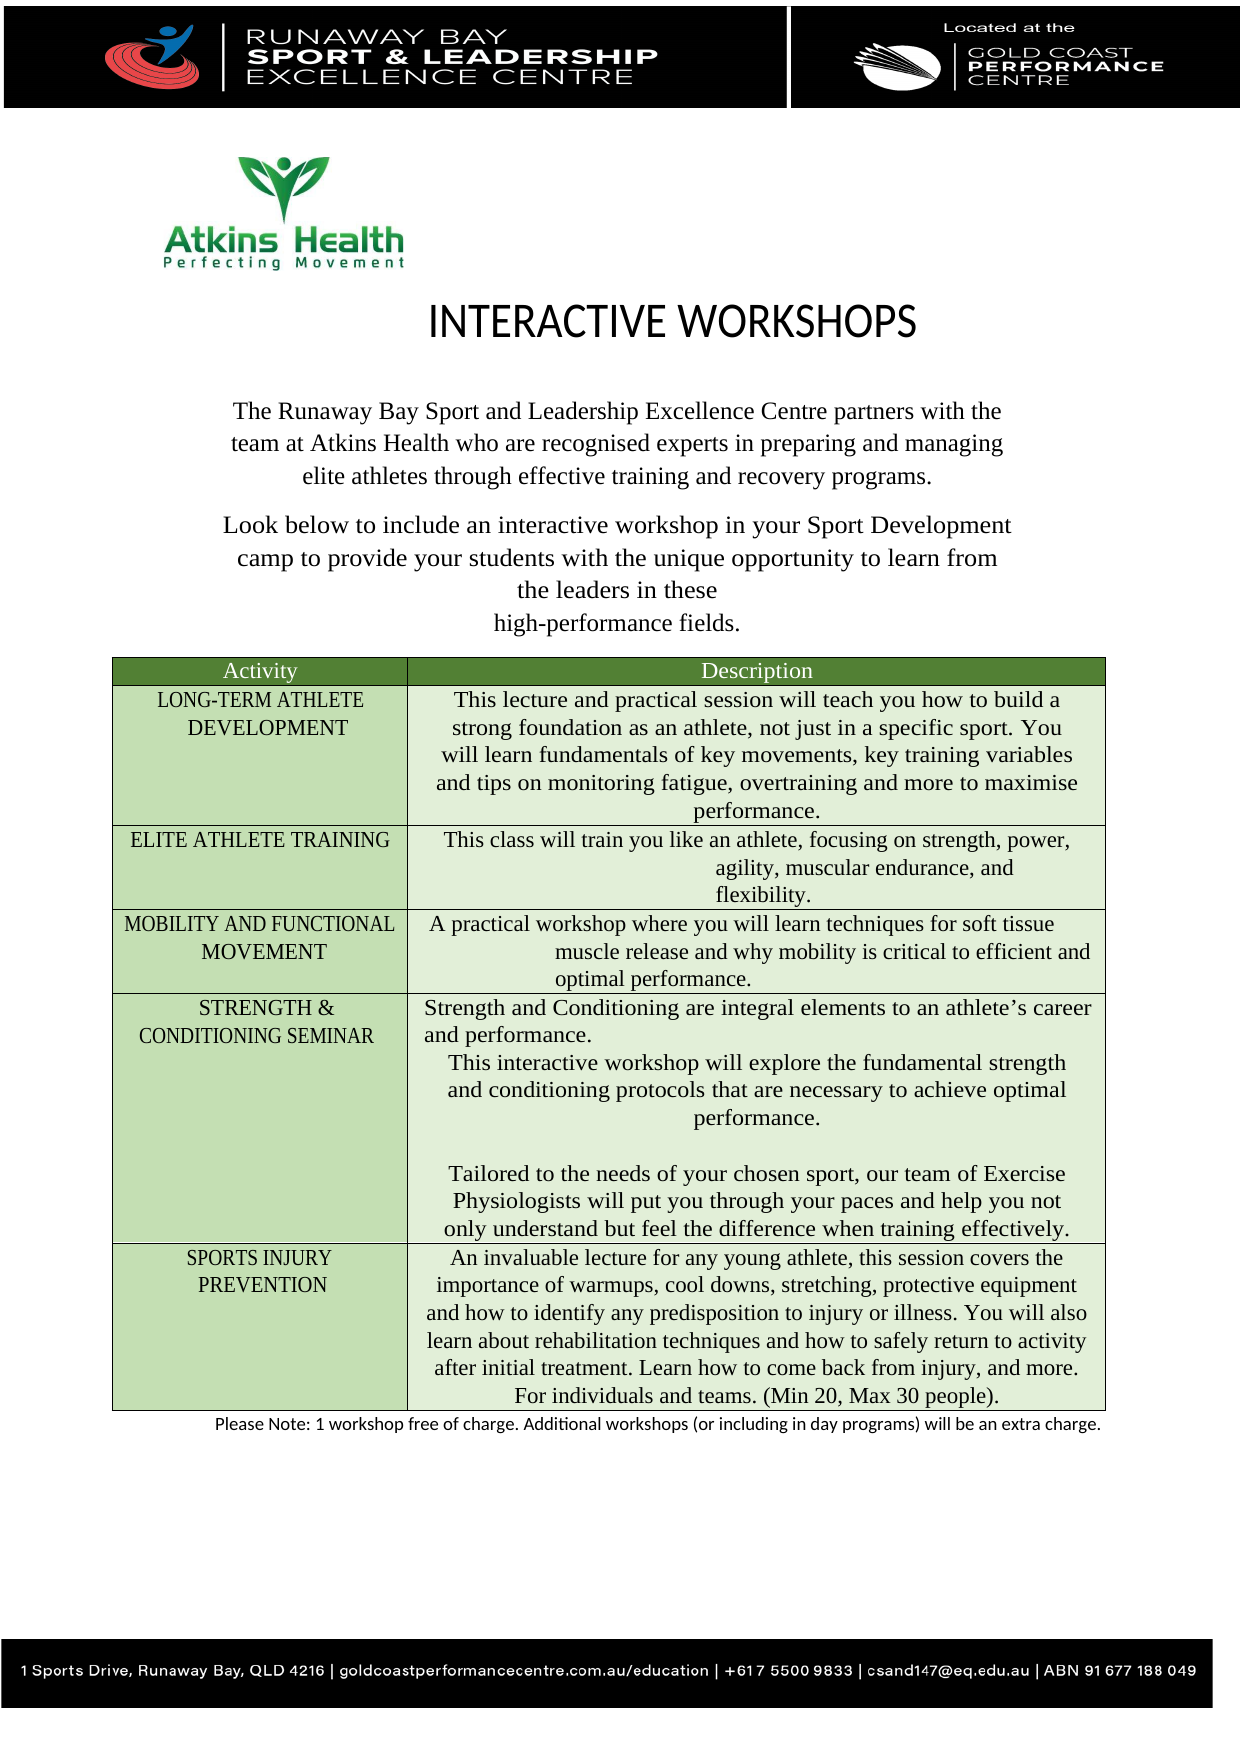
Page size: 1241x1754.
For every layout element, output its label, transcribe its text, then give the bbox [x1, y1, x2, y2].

table_cell STRENGTH & CONDITIONING SEMINAR [113, 994, 407, 1242]
table_cell SPORTS INJURY PREVENTION [113, 1244, 407, 1410]
table_header Activity [113, 658, 407, 685]
text high-performance fields. [224, 608, 1010, 637]
table_cell MOBILITY AND FUNCTIONAL MOVEMENT [113, 910, 407, 993]
table_cell Strength and Conditioning are integral elements to an athlete’s career and performance. This interactive workshop will explore the fundamental strength and conditioning protocols that are necessary to achieve optimal performance. Tailored to the needs of your chosen sport, our team of Exercise Physiologists will put you through your paces and help you not only understand but feel the difference when training effectively. [408, 994, 1105, 1242]
text Look below to include an interactive workshop in your Sport Development camp to provide your students with the unique opportunity to learn from the leaders in these [219, 510, 1015, 604]
text Please Note: 1 workshop free of charge. Additional workshops (or including in day programs) will be an extra charge. [215, 1412, 1140, 1434]
picture [3, 6, 1240, 108]
table_cell An invaluable lecture for any young athlete, this session covers the importance of warmups, cool downs, stretching, protective equipment and how to identify any predisposition to injury or illness. You will also learn about rehabilitation techniques and how to safely return to activity after initial treatment. Learn how to come back from injury, and more. For individuals and teams. (Min 20, Max 30 people). [408, 1244, 1105, 1410]
text The Runaway Bay Sport and Leadership Excellence Centre partners with the team at Atkins Health who are recognised experts in preparing and managing elite athletes through effective training and recovery programs. [224, 396, 1010, 489]
table_cell A practical workshop where you will learn techniques for soft tissue muscle release and why mobility is critical to efficient and optimal performance. [408, 910, 1105, 993]
table_cell This lecture and practical session will teach you how to build a strong foundation as an athlete, not just in a specific sport. You will learn fundamentals of key movements, key training variables and tips on monitoring fatigue, overtraining and more to maximise performance. [408, 686, 1105, 825]
table_cell LONG-TERM ATHLETE DEVELOPMENT [113, 686, 407, 825]
table_cell This class will train you like an athlete, focusing on strength, power, agility, muscular endurance, and flexibility. [408, 826, 1105, 909]
picture [163, 157, 404, 271]
text INTERACTIVE WORKSHOPS [428, 289, 1140, 350]
table_cell ELITE ATHLETE TRAINING [113, 826, 407, 909]
table_header Description [408, 658, 1105, 685]
